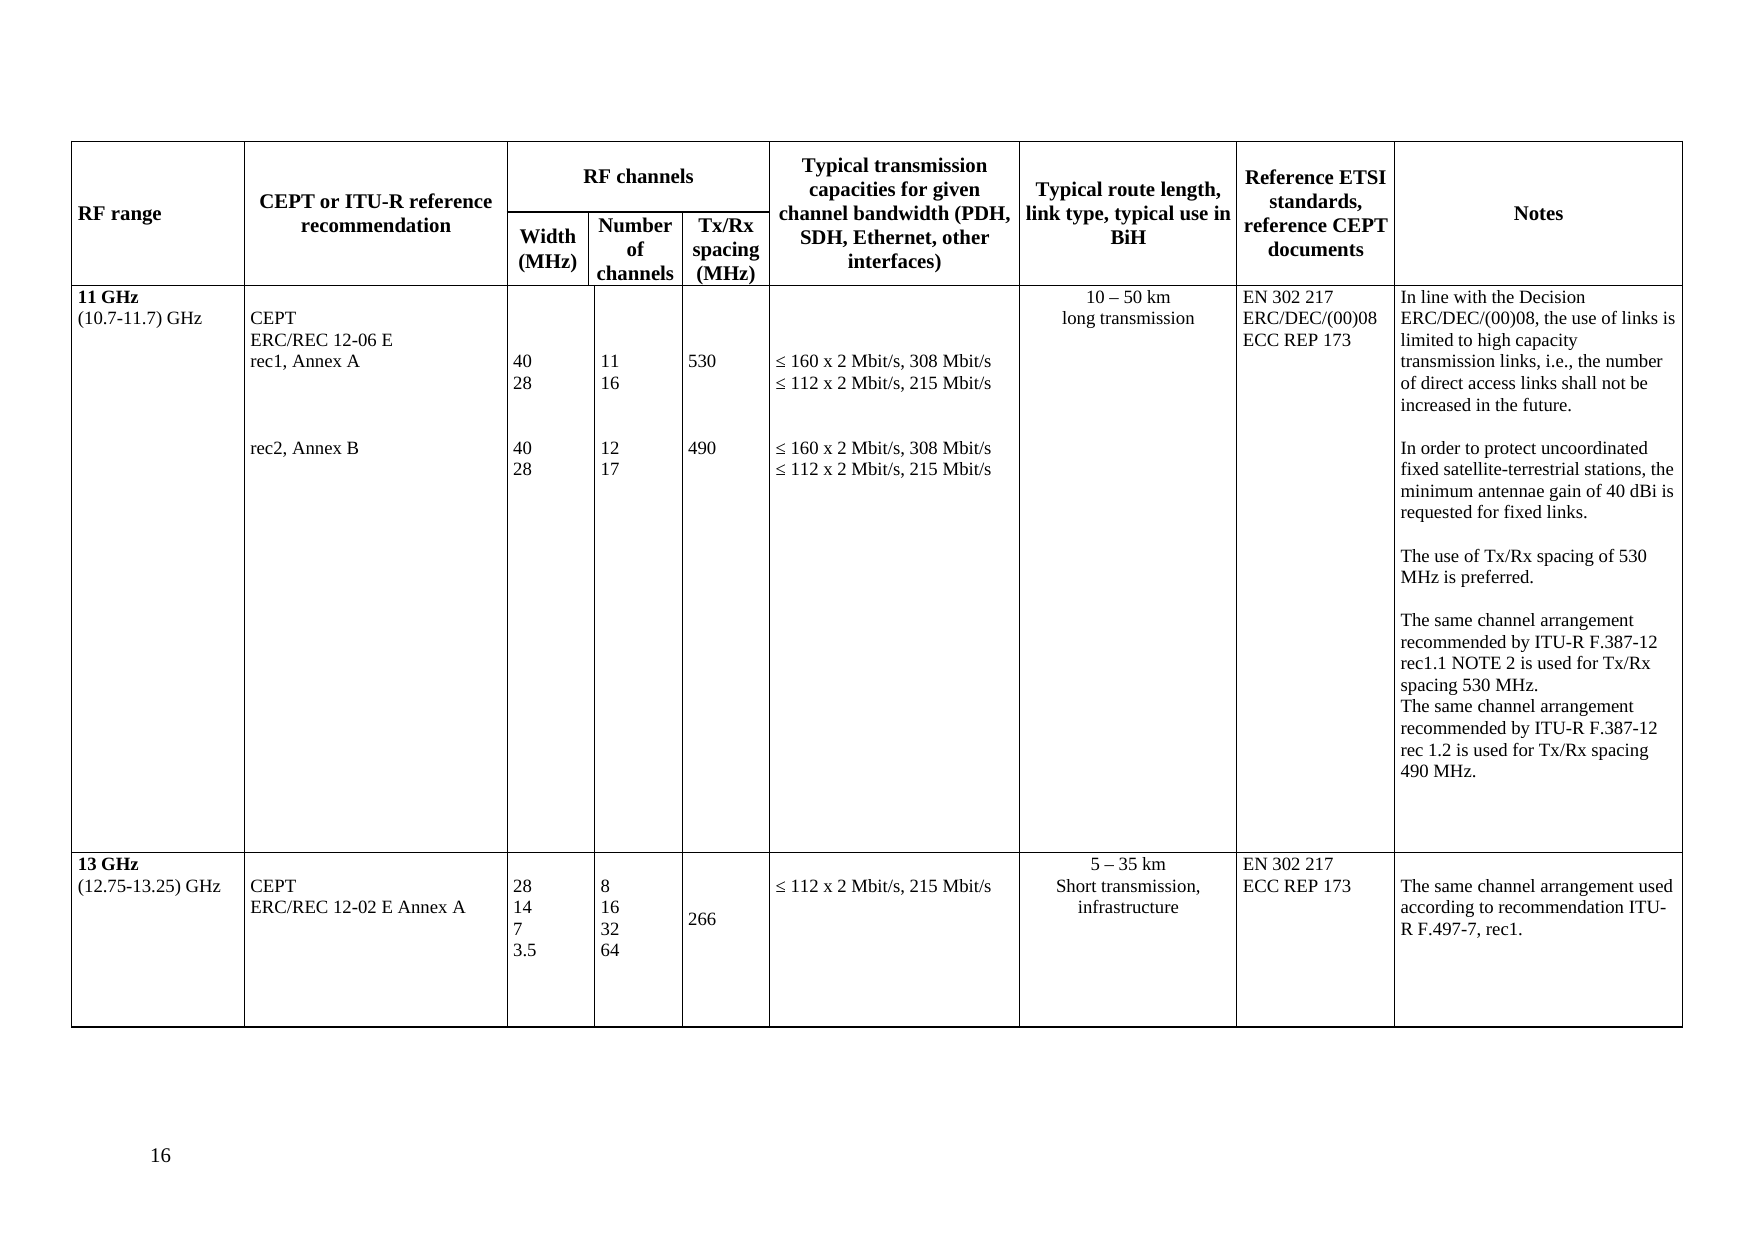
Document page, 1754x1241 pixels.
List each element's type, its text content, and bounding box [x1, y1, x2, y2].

table_cell 530 490 [683, 286, 769, 852]
table_cell CEPT ERC/REC 12-06 E rec1, Annex A rec2, Annex B [245, 286, 507, 852]
table_cell Number of channels [589, 213, 682, 285]
table_cell 11 GHz (10.7-11.7) GHz [72, 286, 244, 852]
table_cell EN 302 217 ERC/DEC/(00)08 ECC REP 173 [1237, 286, 1394, 852]
table_cell In line with the Decision ERC/DEC/(00)08, the use of links is limited to high capacity transmission links, i.e., the number of direct access links shall not be increased in the future. In order to protect uncoordinated fixed satellite-terrestrial stations, the minimum antennae gain of 40 dBi is requested for fixed links. The use of Tx/Rx spacing of 530 MHz is preferred. The same channel arrangement recommended by ITU-R F.387-12 rec1.1 NOTE 2 is used for Tx/Rx spacing 530 MHz. The same channel arrangement recommended by ITU-R F.387-12 rec 1.2 is used for Tx/Rx spacing 490 MHz. [1395, 286, 1682, 852]
table_cell Width (MHz) [508, 213, 588, 285]
table_cell CEPT ERC/REC 12-02 E Annex A [245, 853, 507, 1026]
table_cell Tx/Rx spacing (MHz) [683, 213, 769, 285]
table_header Reference ETSI standards, reference CEPT documents [1237, 142, 1394, 285]
table_cell 11 16 12 17 [595, 286, 682, 852]
table_cell 266 [683, 853, 769, 1026]
table_cell 13 GHz (12.75-13.25) GHz [72, 853, 244, 1026]
table_cell The same channel arrangement used according to recommendation ITU-R F.497-7, rec1. [1395, 853, 1682, 1026]
table_cell 10 – 50 km long transmission [1020, 286, 1236, 852]
table_cell 28 14 7 3.5 [508, 853, 594, 1026]
table_cell ≤ 160 x 2 Mbit/s, 308 Mbit/s ≤ 112 x 2 Mbit/s, 215 Mbit/s ≤ 160 x 2 Mbit/s, 308 Mbit/s ≤ 112 x 2 Mbit/s, 215 Mbit/s [770, 286, 1019, 852]
table_header CEPT or ITU-R reference recommendation [245, 142, 507, 285]
table_cell ≤ 112 x 2 Mbit/s, 215 Mbit/s [770, 853, 1019, 1026]
table_header Typical transmission capacities for given channel bandwidth (PDH, SDH, Ethernet, other interfaces) [770, 142, 1019, 285]
table_cell 8 16 32 64 [595, 853, 682, 1026]
table_cell EN 302 217 ECC REP 173 [1237, 853, 1394, 1026]
table_header Notes [1395, 142, 1682, 285]
table_header RF channels [508, 142, 769, 211]
table_cell 5 – 35 km Short transmission, infrastructure [1020, 853, 1236, 1026]
table_header RF range [72, 142, 244, 285]
table_cell 40 28 40 28 [508, 286, 594, 852]
table_header Typical route length, link type, typical use in BiH [1020, 142, 1236, 285]
